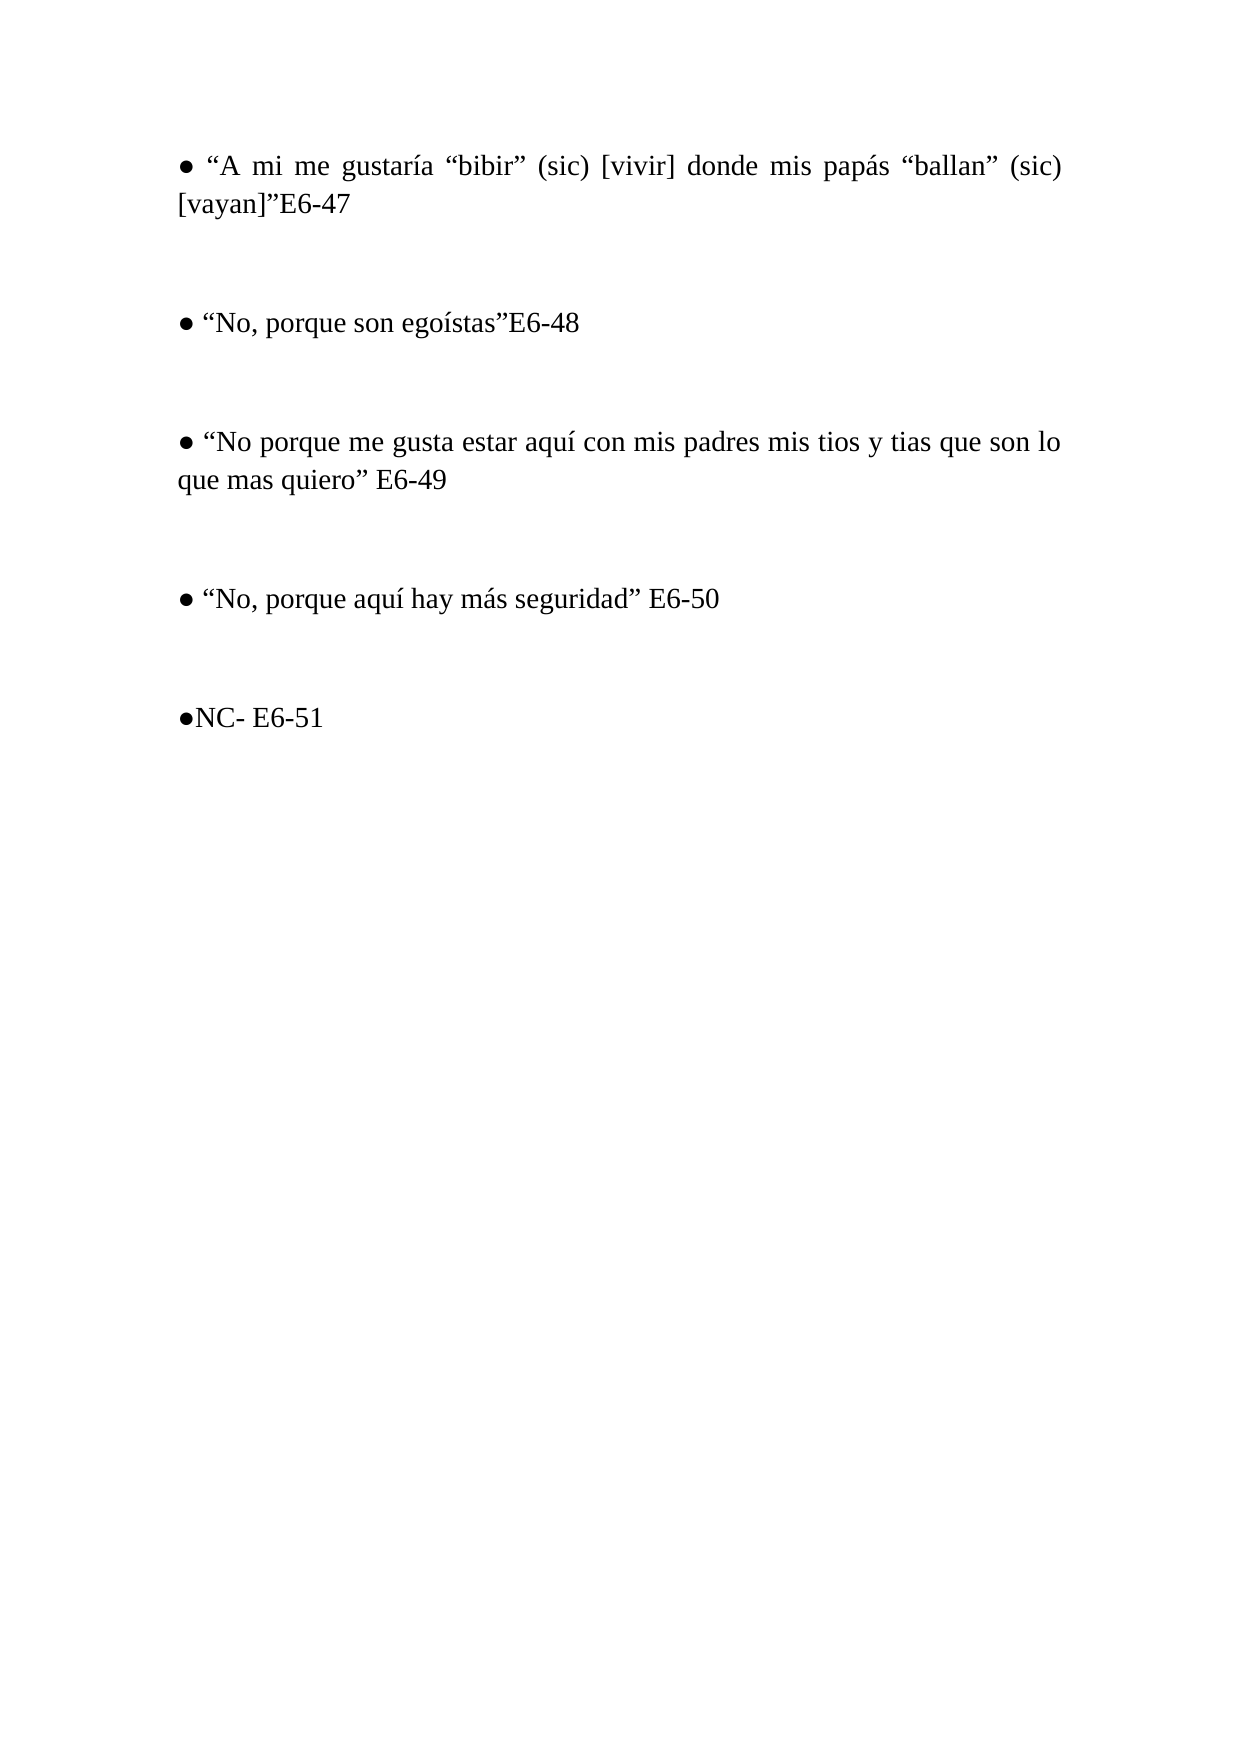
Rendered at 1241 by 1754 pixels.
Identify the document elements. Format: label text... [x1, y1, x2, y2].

text ● “No porque me gusta estar aquí con mis padres mis tios y tias que son lo que mas quiero” E6-49 [177, 424, 1063, 496]
text ● “No, porque son egoístas”E6-48 [177, 305, 1063, 338]
text ● “A mi me gustaría “bibir” (sic) [vivir] donde mis papás “ballan” (sic) [vayan]”E6-47 [177, 148, 1063, 220]
text ●NC- E6-51 [177, 700, 1063, 733]
text ● “No, porque aquí hay más seguridad” E6-50 [177, 581, 1063, 614]
